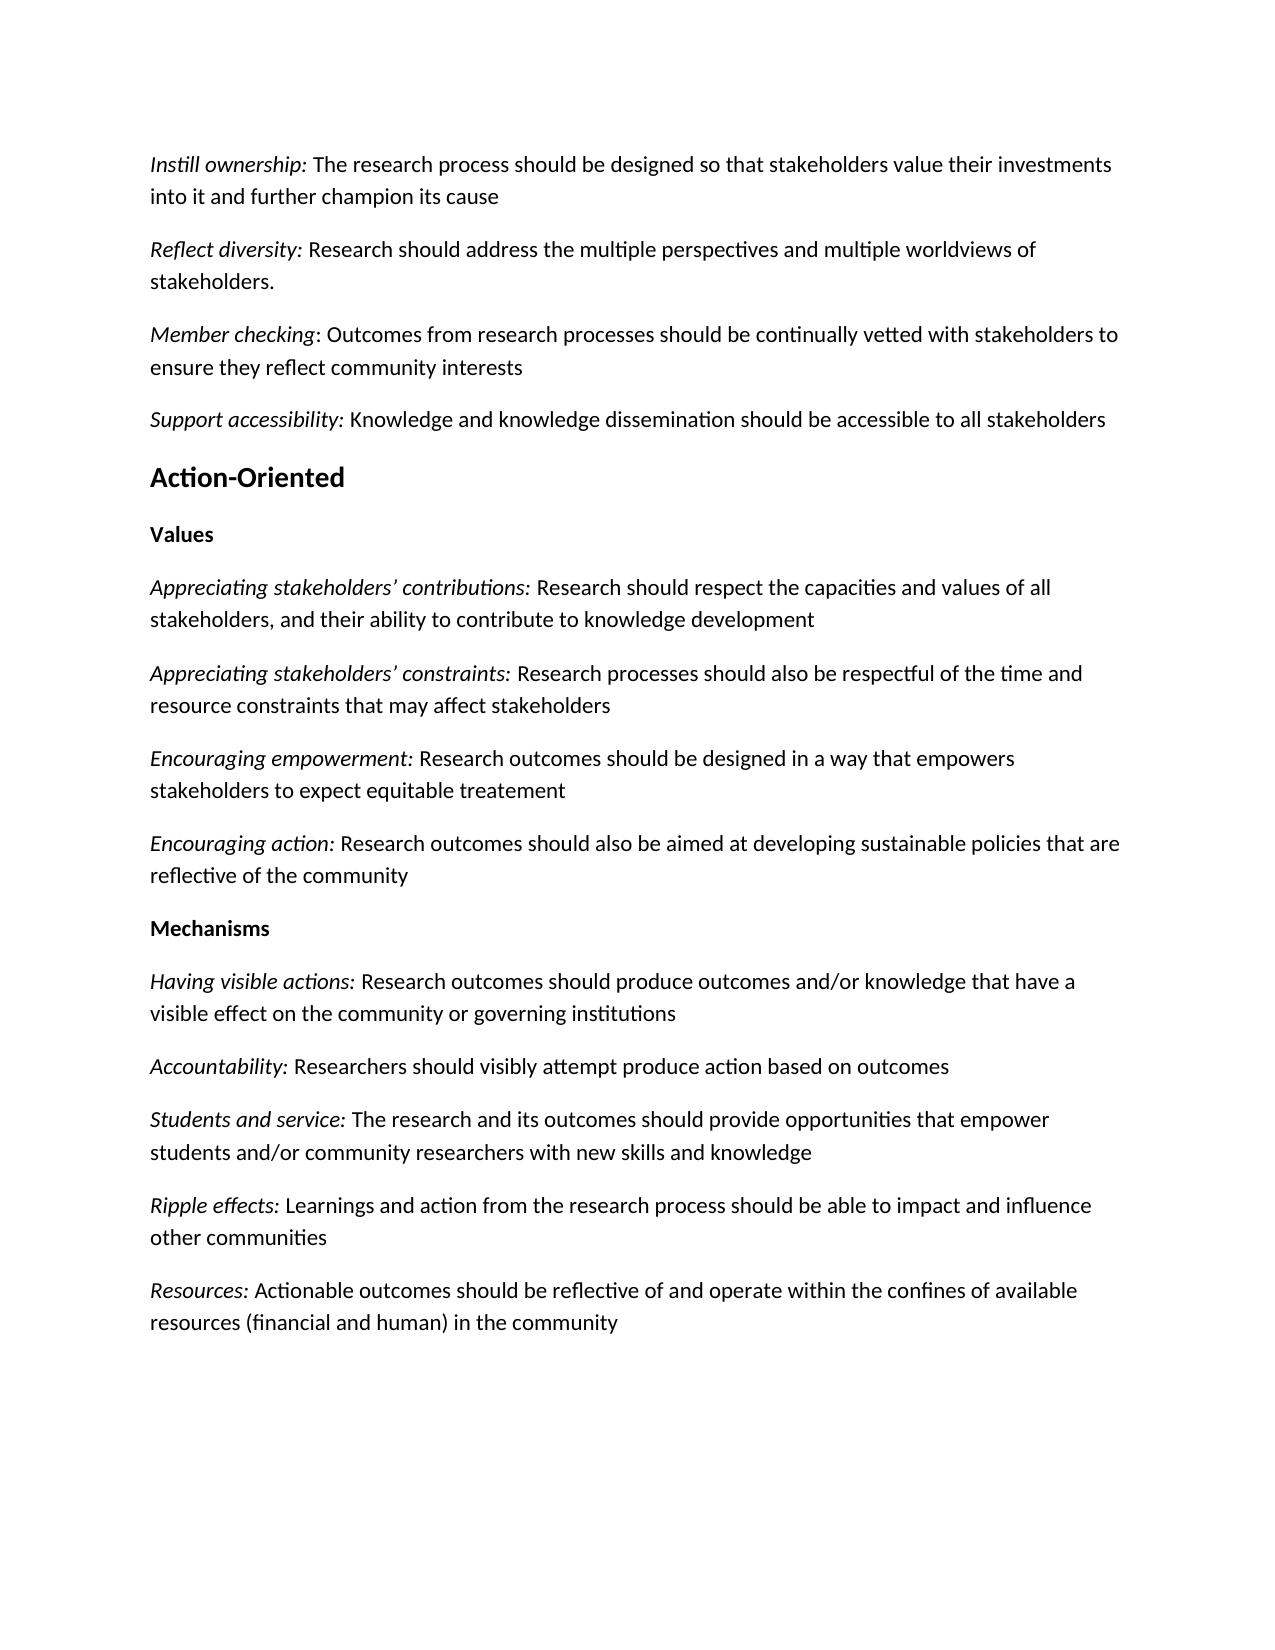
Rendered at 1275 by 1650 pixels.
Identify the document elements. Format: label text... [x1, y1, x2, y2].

text Accountability: Researchers should visibly attempt produce action based on outcomes [150, 1052, 1125, 1081]
text Reflect diversity: Research should address the multiple perspectives and multiple worldviews of stakeholders. [150, 235, 1125, 295]
text Students and service: The research and its outcomes should provide opportunities that empower students and/or community researchers with new skills and knowledge [150, 1106, 1125, 1166]
text Support accessibility: Knowledge and knowledge dissemination should be accessible to all stakeholders [150, 406, 1125, 434]
text Resources: Actionable outcomes should be reflective of and operate within the confines of available resources (financial and human) in the community [150, 1276, 1125, 1336]
text Encouraging action: Research outcomes should also be aimed at developing sustainable policies that are reflective of the community [150, 829, 1125, 889]
text Having visible actions: Research outcomes should produce outcomes and/or knowledge that have a visible effect on the community or governing institutions [150, 967, 1125, 1027]
text Appreciating stakeholders’ contributions: Research should respect the capacities and values of all stakeholders, and their ability to contribute to knowledge development [150, 573, 1125, 634]
text Action-Oriented [150, 459, 1125, 494]
text Member checking: Outcomes from research processes should be continually vetted with stakeholders to ensure they reflect community interests [150, 320, 1125, 381]
text Encouraging empowerment: Research outcomes should be designed in a way that empowers stakeholders to expect equitable treatement [150, 744, 1125, 804]
text Instill ownership: The research process should be designed so that stakeholders value their investments into it and further champion its cause [150, 150, 1125, 210]
text Appreciating stakeholders’ constraints: Research processes should also be respectful of the time and resource constraints that may affect stakeholders [150, 659, 1125, 719]
text Mechanisms [150, 914, 1125, 942]
text Ripple effects: Learnings and action from the research process should be able to impact and influence other communities [150, 1191, 1125, 1251]
text Values [150, 520, 1125, 548]
